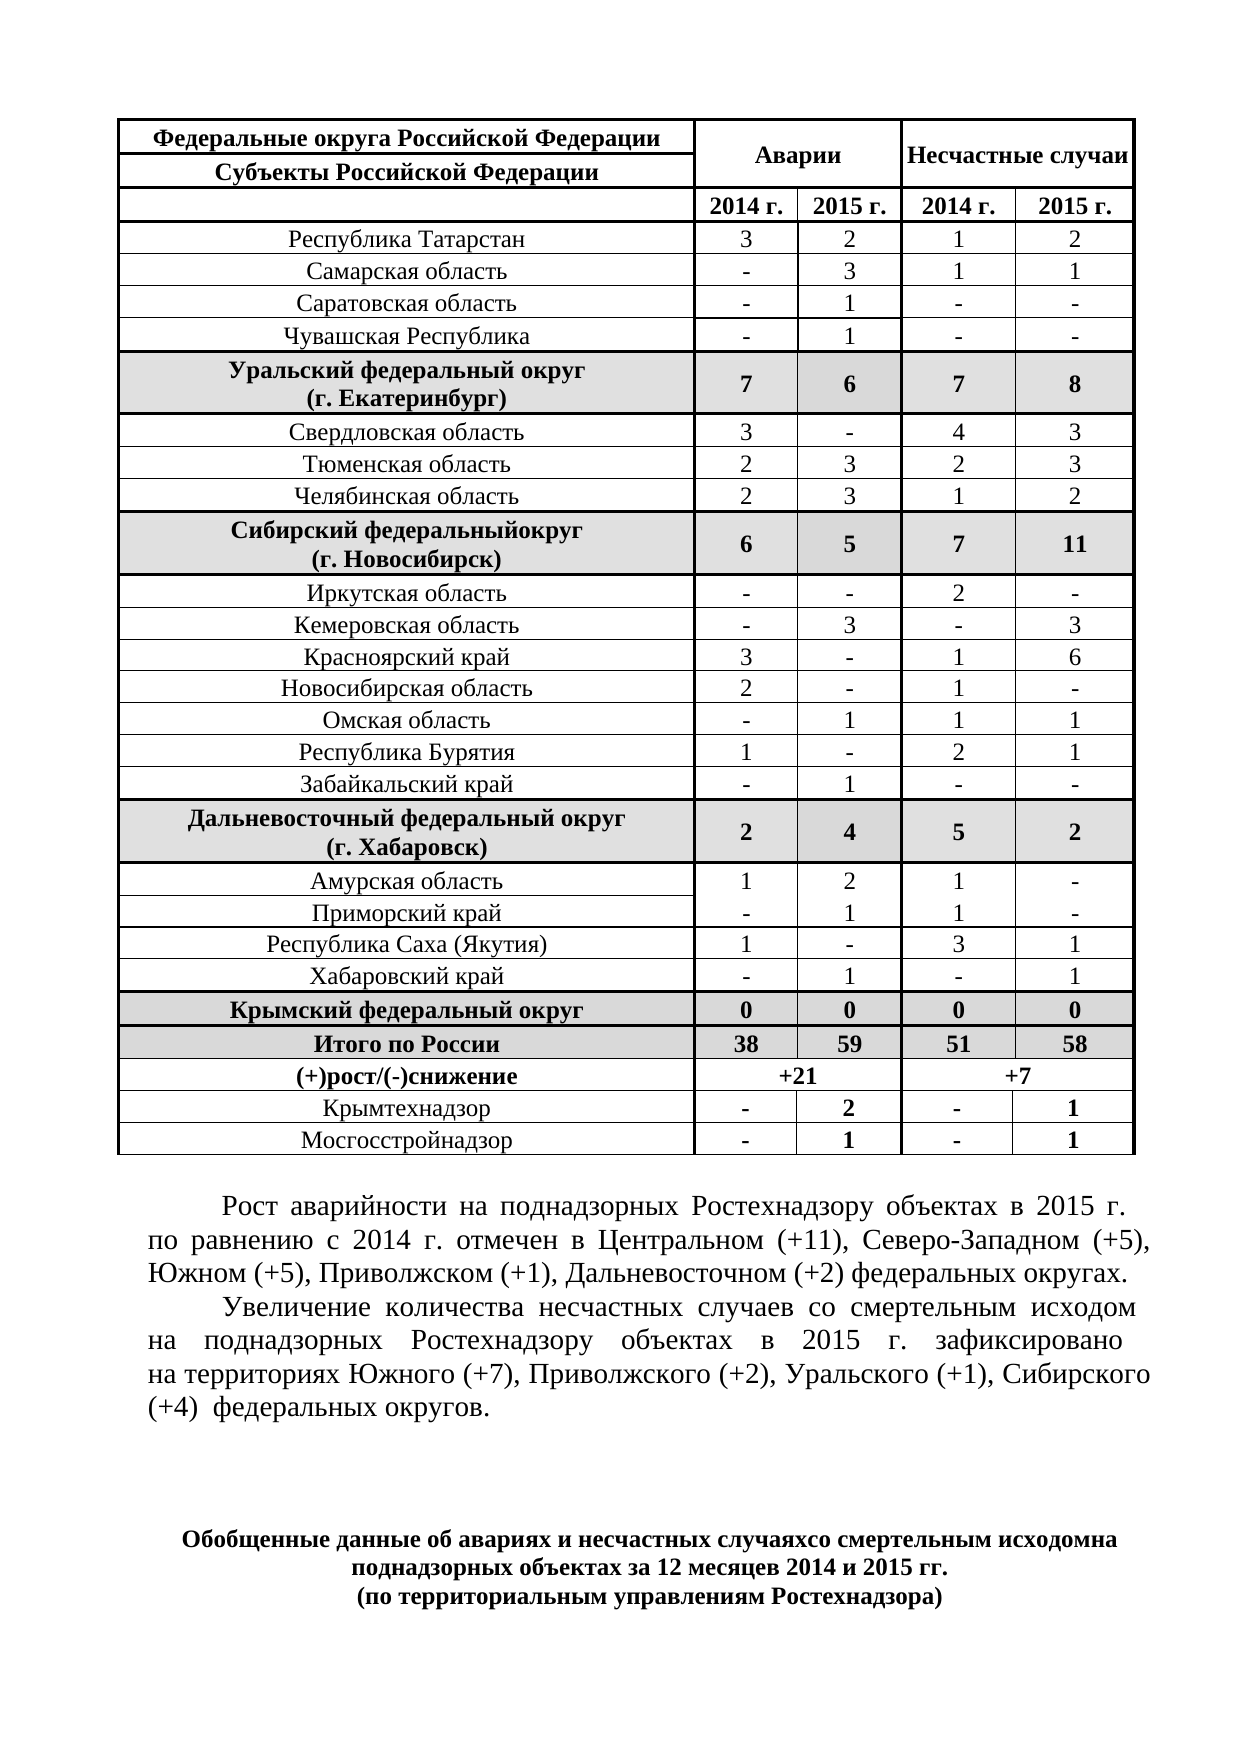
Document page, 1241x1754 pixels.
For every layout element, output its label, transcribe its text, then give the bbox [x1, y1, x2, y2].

table_cell 2014 г. [903, 189, 1015, 220]
table_cell 4 [903, 415, 1015, 446]
table_cell Тюменская область [120, 447, 693, 478]
table_cell Республика Саха (Якутия) [120, 928, 693, 958]
table_cell Уральский федеральный округ (г. Екатеринбург) [120, 353, 693, 412]
table_cell 1 [1016, 703, 1132, 734]
table_cell 2 [696, 447, 797, 478]
table_cell 1 [903, 703, 1015, 734]
table_cell (+)рост/(-)снижение [120, 1059, 693, 1090]
table_cell [120, 189, 693, 220]
table_cell - [696, 703, 797, 734]
table_cell - [696, 576, 797, 607]
table_cell 2015 г. [1016, 189, 1132, 220]
table_cell 6 [798, 353, 900, 412]
table_cell 1 [799, 319, 900, 349]
table_cell 2 [1016, 479, 1132, 510]
table_cell - [1016, 318, 1132, 349]
subtitle Рост аварийности на поднадзорных Ростехнадзору объектах в 2015 г. по равнению с 2014 г. отмечен в Центральном (+11), Северо-Западном (+5), Южном (+5), Приволжском (+1), Дальневосточном (+2) федеральных округах. [148, 1188, 1152, 1289]
table_cell 5 [903, 801, 1015, 861]
subtitle Увеличение количества несчастных случаев со смертельным исходом на поднадзорных Ростехнадзору объектах в 2015 г. зафиксировано на территориях Южного (+7), Приволжского (+2), Уральского (+1), Сибирского (+4) федеральных округов. [148, 1289, 1152, 1423]
table_cell 1 [1016, 928, 1132, 958]
table_cell - [696, 895, 797, 926]
table_cell 1 [798, 895, 900, 926]
table_cell - [903, 959, 1015, 990]
table_cell Итого по России [120, 1027, 693, 1058]
table_cell - [798, 640, 900, 670]
table_cell 2 [696, 671, 797, 702]
table_cell 1 [903, 479, 1015, 510]
table_cell - [798, 671, 900, 702]
table_cell 1 [1016, 959, 1132, 990]
table_cell Красноярский край [120, 640, 693, 670]
table_cell - [696, 1123, 796, 1154]
table_cell Кемеровская область [120, 608, 693, 638]
table_cell 3 [696, 640, 797, 670]
table_cell 0 [903, 993, 1015, 1024]
table_cell 2 [903, 576, 1015, 607]
table_cell 0 [696, 993, 797, 1024]
table_cell Челябинская область [120, 479, 693, 510]
table_cell 1 [903, 671, 1015, 702]
table_cell - [696, 286, 797, 317]
table_cell Сибирский федеральныйокруг (г. Новосибирск) [120, 513, 693, 573]
table_cell 1 [798, 959, 900, 990]
table_cell Мосгосстройнадзор [120, 1123, 693, 1154]
table_cell 3 [1016, 415, 1132, 446]
table_cell 2 [903, 447, 1015, 478]
table_cell 1 [696, 864, 797, 894]
table_cell Свердловская область [120, 415, 693, 446]
table_cell 1 [1016, 735, 1132, 766]
table_header Аварии [696, 121, 900, 186]
table_cell - [1016, 895, 1132, 926]
table_cell 6 [1016, 640, 1132, 670]
table_cell 7 [903, 513, 1015, 573]
table_cell 2 [1016, 801, 1132, 861]
table_cell - [696, 767, 797, 798]
table_cell - [696, 254, 797, 285]
table_cell 1 [798, 703, 900, 734]
table_cell 0 [798, 993, 900, 1024]
subtitle Обобщенные данные об авариях и несчастных случаяхсо смертельным исходомна поднадзорных объектах за 12 месяцев 2014 и 2015 гг. (по территориальным управлениям Ростехнадзора) [148, 1524, 1152, 1610]
table_cell 1 [696, 735, 797, 766]
table_cell 2 [696, 479, 797, 510]
table_cell - [696, 1091, 796, 1122]
table_cell 2 [903, 735, 1015, 766]
table_cell - [903, 608, 1015, 638]
table_cell 1 [1013, 1091, 1132, 1122]
table_cell Иркутская область [120, 576, 693, 607]
table_cell 1 [797, 1123, 900, 1154]
table_cell Амурская область [120, 864, 693, 894]
table_cell - [696, 319, 797, 349]
table_cell 8 [1016, 353, 1132, 412]
table_cell Чувашская Республика [120, 318, 693, 349]
table_cell - [696, 608, 797, 638]
table_cell - [1016, 576, 1132, 607]
table_cell 3 [903, 928, 1015, 958]
table_cell Саратовская область [120, 286, 693, 317]
table_cell 51 [903, 1027, 1015, 1058]
table_cell 2 [696, 801, 797, 861]
table_cell 2 [799, 223, 900, 252]
table_cell 3 [1016, 447, 1132, 478]
table_cell - [903, 286, 1015, 317]
table_cell 3 [1016, 608, 1132, 638]
table_cell 1 [903, 864, 1015, 894]
table_cell Забайкальский край [120, 767, 693, 798]
table_cell 11 [1016, 513, 1132, 573]
table_cell 3 [798, 447, 900, 478]
table_cell 3 [798, 479, 900, 510]
table_cell - [1016, 286, 1132, 317]
table_cell - [696, 959, 797, 990]
table_cell Республика Татарстан [120, 223, 693, 252]
table_cell Крымский федеральный округ [120, 993, 693, 1024]
table_cell +7 [903, 1059, 1132, 1090]
table_cell Приморский край [120, 896, 693, 926]
table_cell 2 [1016, 223, 1132, 252]
table_cell 2015 г. [798, 189, 900, 220]
table_cell - [798, 735, 900, 766]
table_cell 2 [798, 864, 900, 894]
table_cell 38 [696, 1027, 797, 1058]
table_cell 4 [798, 801, 900, 861]
table_cell 7 [696, 353, 797, 412]
table_cell 6 [696, 513, 797, 573]
table_cell 1 [903, 254, 1015, 285]
table_cell - [798, 415, 900, 446]
table_cell Хабаровский край [120, 959, 693, 990]
table_cell - [903, 1123, 1012, 1154]
table_cell 2 [797, 1091, 900, 1122]
table_header Федеральные округа Российской Федерации [120, 121, 693, 152]
table_cell 2014 г. [696, 189, 797, 220]
table_cell 1 [1013, 1123, 1132, 1154]
table_cell - [798, 576, 900, 607]
table_cell - [903, 318, 1015, 349]
table_cell - [903, 767, 1015, 798]
table_cell 59 [798, 1027, 900, 1058]
table_cell 58 [1016, 1027, 1132, 1058]
table_cell Самарская область [120, 254, 693, 285]
table_cell Новосибирская область [120, 671, 693, 702]
table_header Несчастные случаи [903, 121, 1132, 186]
table_cell 0 [1016, 993, 1132, 1024]
table_cell 5 [798, 513, 900, 573]
table_cell - [1016, 864, 1132, 894]
table_cell 3 [799, 254, 900, 285]
table_cell +21 [696, 1059, 900, 1090]
table_cell 1 [903, 895, 1015, 926]
table_cell Крымтехнадзор [120, 1091, 693, 1122]
table_cell Дальневосточный федеральный округ (г. Хабаровск) [120, 801, 693, 861]
table_cell 1 [1016, 254, 1132, 285]
table_cell Субъекты Российской Федерации [120, 155, 693, 186]
table_cell - [1016, 767, 1132, 798]
table_cell 3 [798, 608, 900, 638]
table_cell 1 [903, 640, 1015, 670]
table_cell 1 [799, 286, 900, 317]
table_cell - [1016, 671, 1132, 702]
table_cell 1 [696, 928, 797, 958]
table_cell 1 [798, 767, 900, 798]
table_cell 7 [903, 353, 1015, 412]
table_cell 3 [696, 415, 797, 446]
table_cell 1 [903, 223, 1015, 252]
table_cell 3 [696, 223, 797, 252]
table_cell - [903, 1091, 1012, 1122]
table_cell - [798, 928, 900, 958]
table_cell Республика Бурятия [120, 735, 693, 766]
table_cell Омская область [120, 703, 693, 734]
